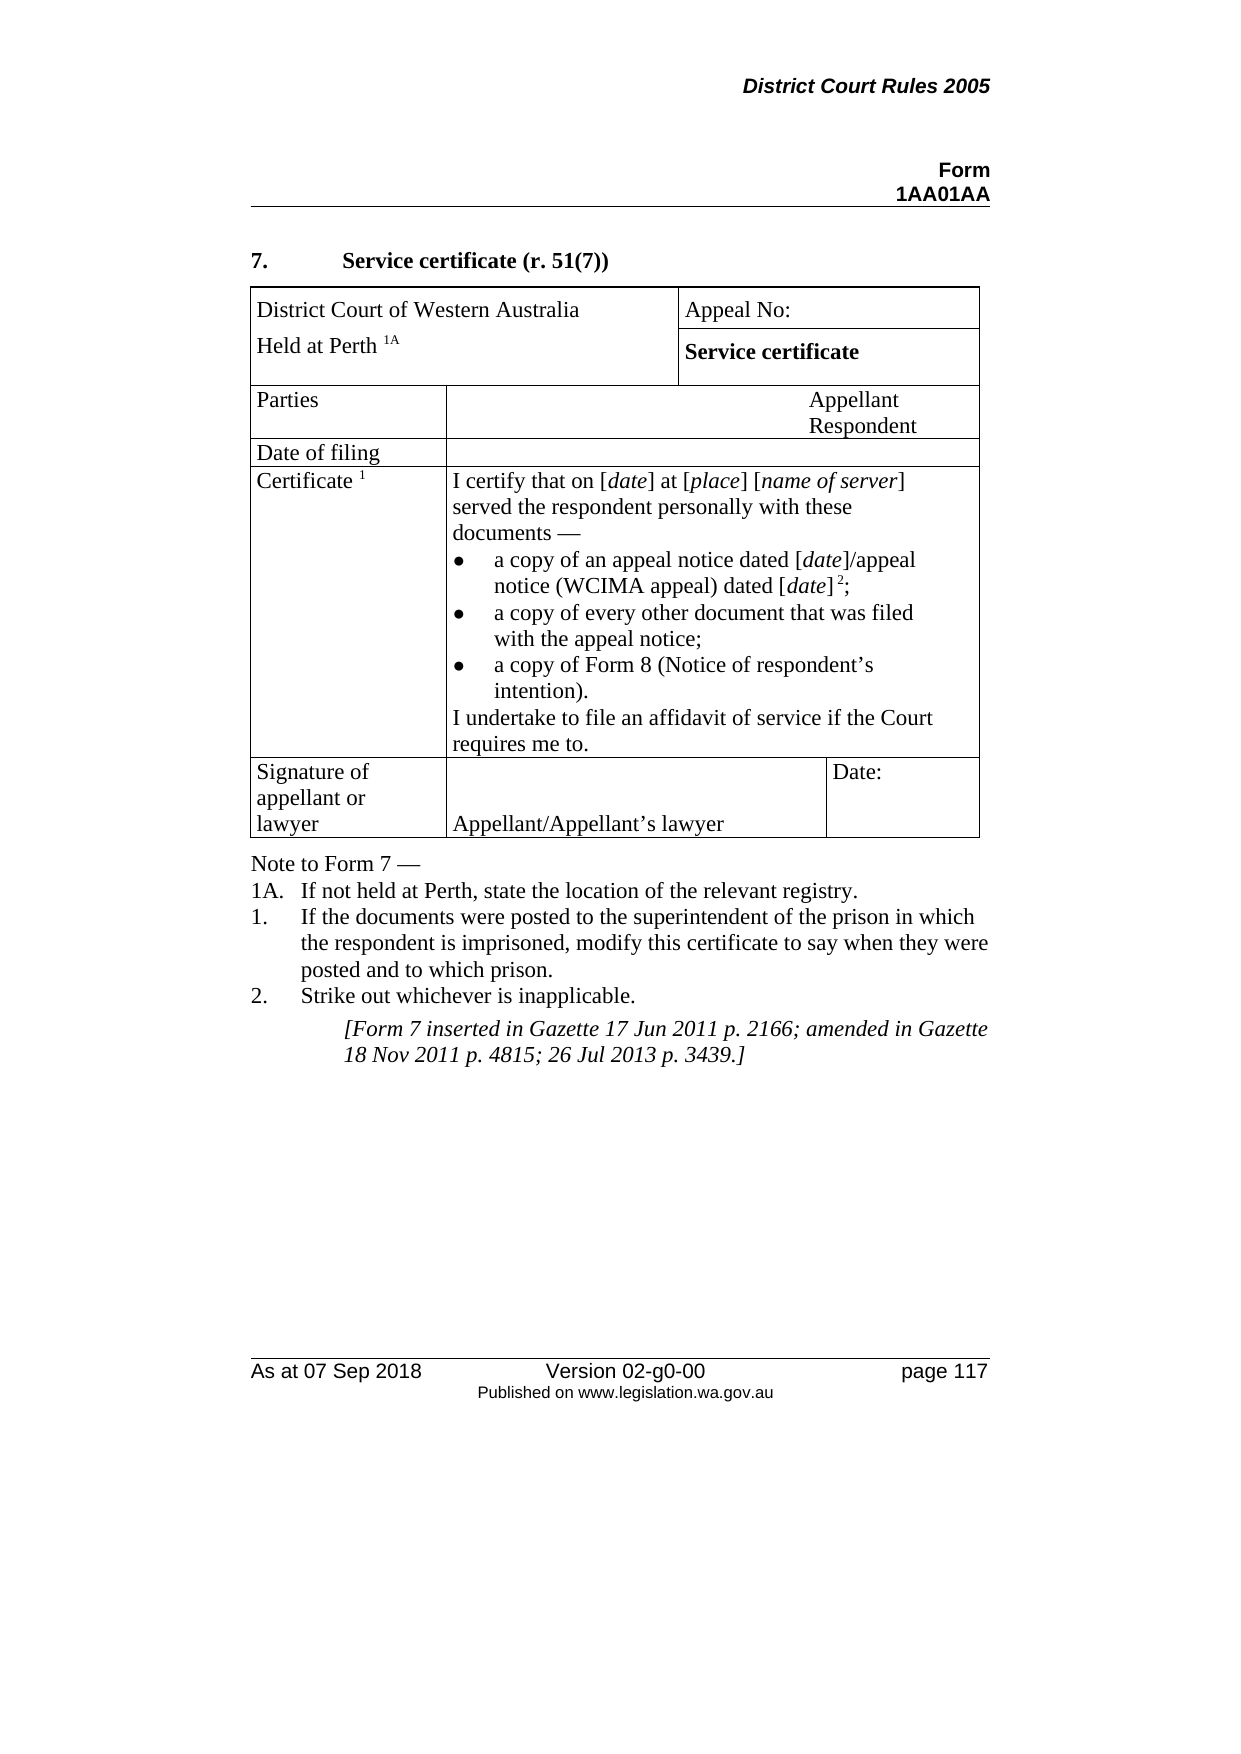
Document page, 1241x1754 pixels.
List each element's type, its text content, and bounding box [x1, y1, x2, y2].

table_cell Date of filing [251, 439, 446, 466]
table_cell Service certificate [679, 329, 979, 384]
table_cell I certify that on [date] at [place] [name of server] served the respondent personally with these documents — ● a copy of an appeal notice dated [date]/appeal notice (WCIMA appeal) dated [date] 2; ● a copy of every other document that was filed with the appeal notice; ● a copy of Form 8 (Notice of respondent’s intention). I undertake to file an affidavit of service if the Court requires me to. [447, 467, 979, 757]
table_cell Date: [827, 758, 979, 837]
text 2. Strike out whichever is inapplicable. [251, 982, 990, 1008]
table_cell Signature of appellant or lawyer [251, 758, 446, 837]
table_cell Certificate 1 [251, 467, 446, 757]
table_cell Appellant Respondent [447, 386, 979, 438]
table_cell Appellant/Appellant’s lawyer [447, 758, 826, 837]
text 1A. If not held at Perth, state the location of the relevant registry. [251, 877, 990, 903]
table_header District Court of Western Australia Held at Perth 1A [251, 288, 678, 384]
text Note to Form 7 — [251, 850, 990, 877]
subtitle 7. Service certificate (r. 51(7)) [251, 247, 990, 274]
table_header Appeal No: [679, 288, 979, 328]
table_cell [447, 439, 979, 466]
text 1. If the documents were posted to the superintendent of the prison in which the respondent is imprisoned, modify this certificate to say when they were posted and to which prison. [251, 903, 990, 982]
table_cell Parties [251, 386, 446, 438]
text [Form 7 inserted in Gazette 17 Jun 2011 p. 2166; amended in Gazette 18 Nov 2011 p. 4815; 26 Jul 2013 p. 3439.] [251, 1015, 990, 1067]
